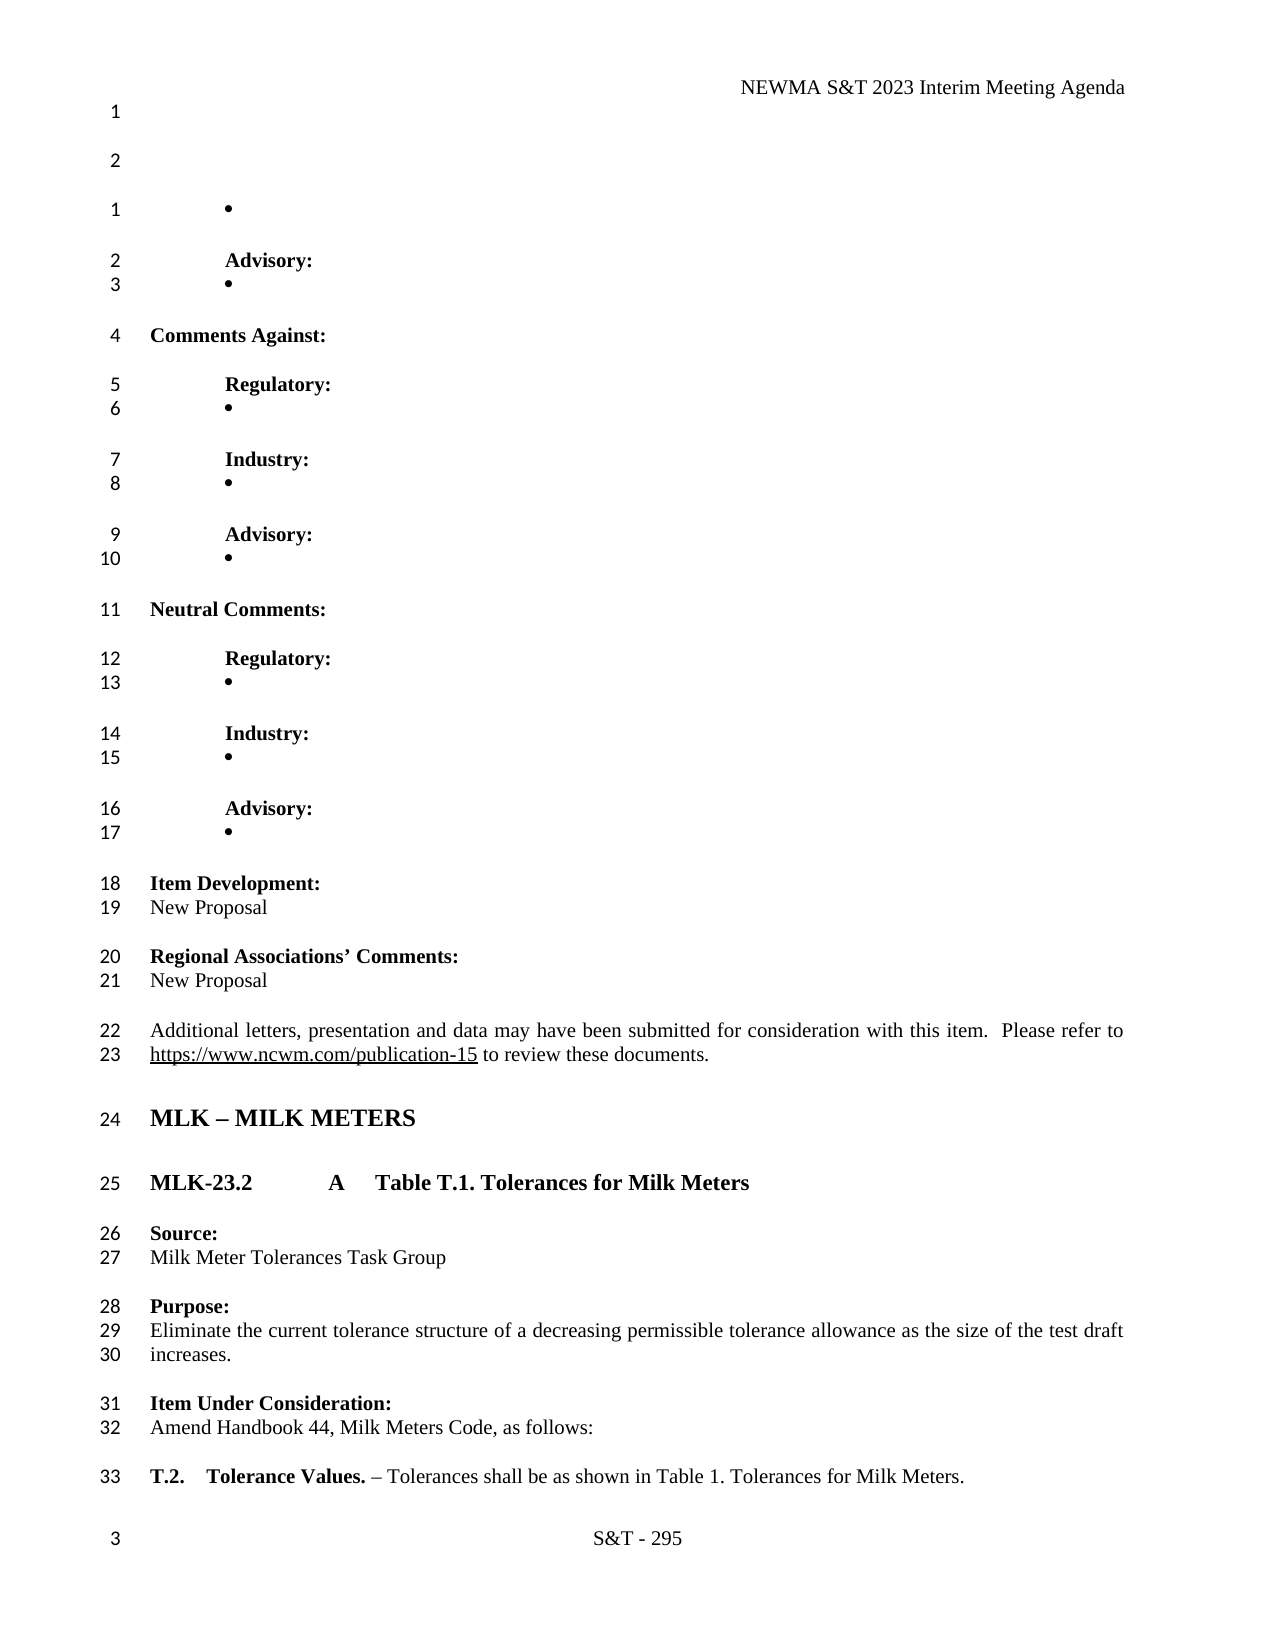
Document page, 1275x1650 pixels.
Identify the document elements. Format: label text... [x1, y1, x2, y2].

text Comments Against: [150, 323, 1125, 347]
subtitle MLK – MILK METERS [150, 1103, 1125, 1132]
text Item Under Consideration: [150, 1391, 1125, 1415]
text Industry: [225, 447, 1125, 471]
text Item Development: [150, 871, 1125, 895]
text Regulatory: [225, 372, 1125, 396]
text New Proposal [150, 895, 1125, 919]
subtitle MLK-23.2 A Table T.1. Tolerances for Milk Meters [150, 1169, 1125, 1196]
text Regional Associations’ Comments: [150, 944, 1125, 968]
text Amend Handbook 44, Milk Meters Code, as follows: [150, 1415, 1125, 1439]
text Additional letters, presentation and data may have been submitted for consideration with this item. Please refer to https://www.ncwm.com/publication-15 to review these documents. [150, 1017, 1125, 1066]
text Advisory: [225, 796, 1125, 820]
text Source: [150, 1221, 1125, 1245]
text Purpose: [150, 1294, 1125, 1318]
text Advisory: [225, 248, 1125, 272]
text T.2. Tolerance Values. – Tolerances shall be as shown in Table 1. Tolerances for Milk Meters. [150, 1464, 1125, 1488]
text Neutral Comments: [150, 597, 1125, 621]
text Regulatory: [225, 646, 1125, 670]
text New Proposal [150, 968, 1125, 992]
text Advisory: [225, 522, 1125, 546]
text Industry: [225, 721, 1125, 745]
text Eliminate the current tolerance structure of a decreasing permissible tolerance allowance as the size of the test draft increases. [150, 1318, 1125, 1366]
text Milk Meter Tolerances Task Group [150, 1245, 1125, 1269]
